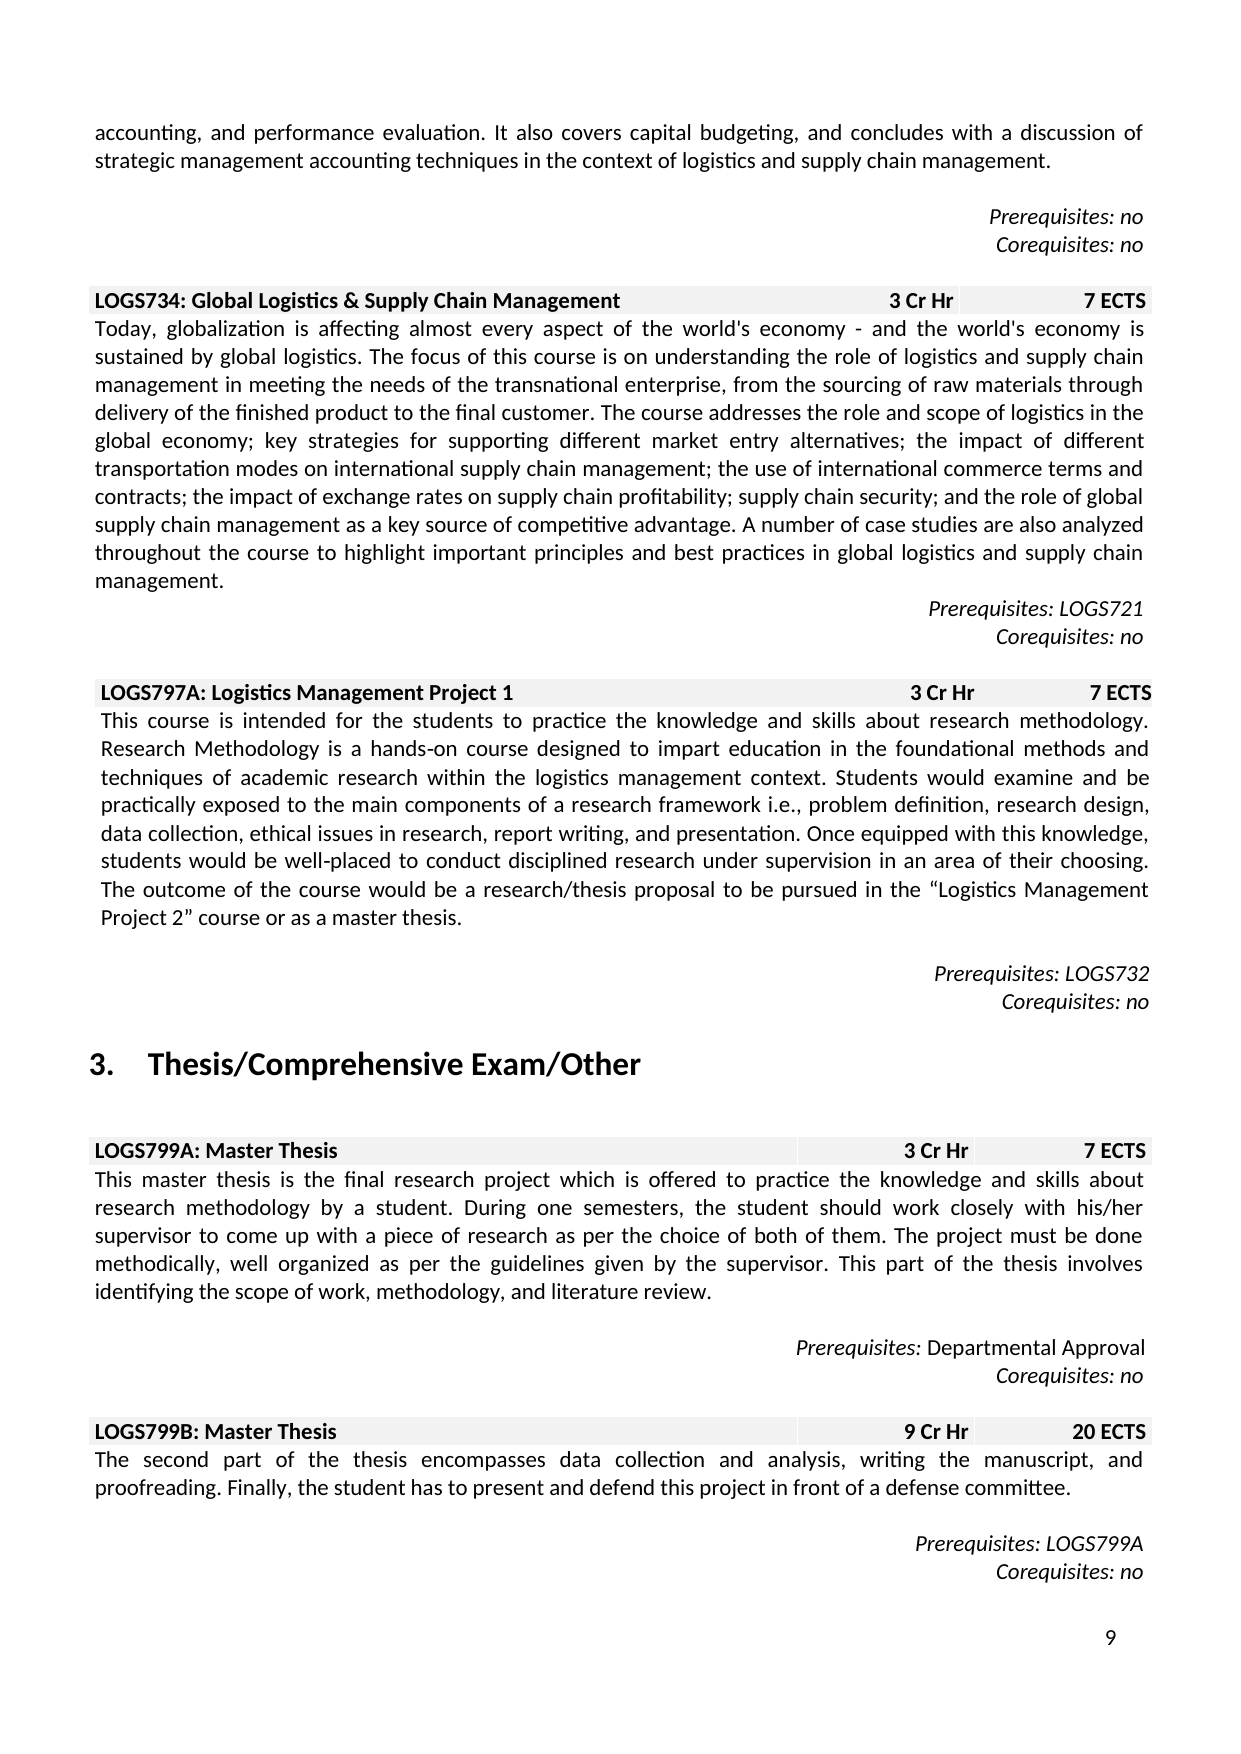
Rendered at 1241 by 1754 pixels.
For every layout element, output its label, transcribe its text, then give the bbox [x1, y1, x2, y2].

table_cell 3 Cr Hr [786, 286, 959, 314]
table_cell Corequisites: no [89, 1557, 1152, 1585]
table_header 3 Cr Hr [798, 1137, 974, 1165]
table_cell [89, 118, 1152, 202]
table_cell Today, globalization is affecting almost every aspect of the world's economy - and the world's economy is sustained by global logistics. The focus of this course is on understanding the role of logistics and supply chain management in meeting the needs of the transnational enterprise, from the sourcing of raw materials through delivery of the finished product to the final customer. The course addresses the role and scope of logistics in the global economy; key strategies for supporting different market entry alternatives; the impact of different transportation modes on international supply chain management; the use of international commerce terms and contracts; the impact of exchange rates on supply chain profitability; supply chain security; and the role of global supply chain management as a key source of competitive advantage. A number of case studies are also analyzed throughout the course to highlight important principles and best practices in global logistics and supply chain management. [89, 314, 1152, 594]
table_header 7 ECTS [975, 1137, 1152, 1165]
table_cell Prerequisites: Departmental Approval [89, 1333, 1152, 1361]
table_cell 9 Cr Hr [798, 1417, 974, 1445]
table_header LOGS799A: Master Thesis [89, 1137, 797, 1165]
table_cell Corequisites: no [89, 230, 1152, 286]
table_cell 7 ECTS [960, 286, 1152, 314]
table_cell Prerequisites: LOGS799A [89, 1529, 1152, 1557]
table_cell The second part of the thesis encompasses data collection and analysis, writing the manuscript, and proofreading. Finally, the student has to present and defend this project in front of a defense committee. [89, 1445, 1152, 1529]
table_cell Prerequisites: no [89, 202, 1152, 230]
table_cell Corequisites: no [89, 623, 1152, 678]
table_cell 20 ECTS [975, 1417, 1152, 1445]
table_cell [89, 679, 1152, 1043]
table_cell This master thesis is the final research project which is offered to practice the knowledge and skills about research methodology by a student. During one semesters, the student should work closely with his/her supervisor to come up with a piece of research as per the choice of both of them. The project must be done methodically, well organized as per the guidelines given by the supervisor. This part of the thesis involves identifying the scope of work, methodology, and literature review. [89, 1165, 1152, 1333]
subtitle Thesis/Comprehensive Exam/Other [89, 1043, 1122, 1084]
table_cell LOGS799B: Master Thesis [89, 1417, 797, 1445]
table_cell LOGS734: Global Logistics & Supply Chain Management [89, 286, 786, 314]
table_cell Prerequisites: LOGS721 [89, 595, 1152, 622]
table_cell Corequisites: no [89, 1361, 1152, 1417]
